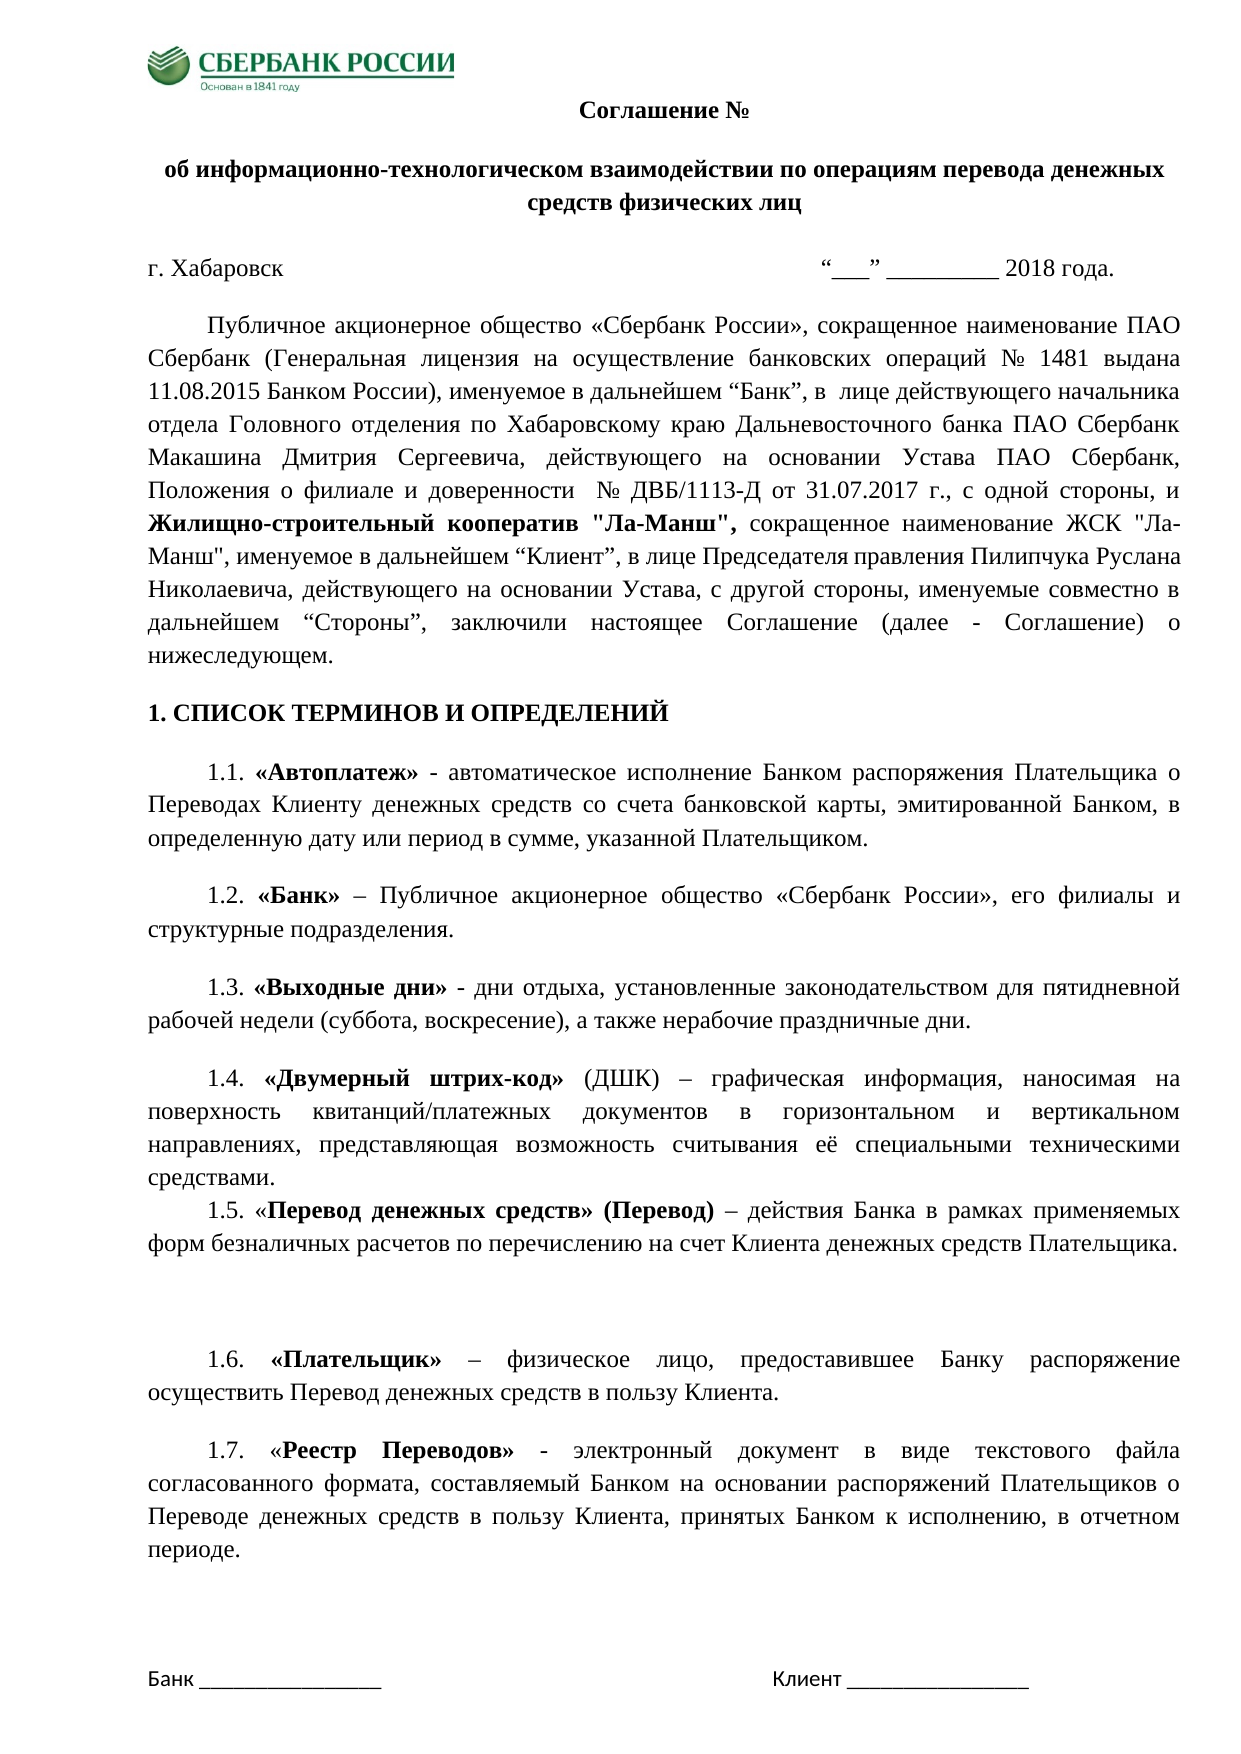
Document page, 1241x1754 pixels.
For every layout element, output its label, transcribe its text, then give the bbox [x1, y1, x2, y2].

text 1.3. «Выходные дни» - дни отдыха, установленные законодательством для пятидневной рабочей недели (суббота, воскресение), а также нерабочие праздничные дни. [148, 972, 1181, 1033]
picture [147, 44, 455, 92]
text об информационно-технологическом взаимодействии по операциям перевода денежных средств физических лиц [148, 154, 1181, 215]
text 1. СПИСОК ТЕРМИНОВ И ОПРЕДЕЛЕНИЙ [148, 698, 1181, 727]
text Публичное акционерное общество «Сбербанк России», сокращенное наименование ПАО Сбербанк (Генеральная лицензия на осуществление банковских операций № 1481 выдана 11.08.2015 Банком России), именуемое в дальнейшем “Банк”, в лице действующего начальника отдела Головного отделения по Хабаровскому краю Дальневосточного банка ПАО Сбербанк Макашина Дмитрия Сергеевича, действующего на основании Устава ПАО Сбербанк, Положения о филиале и доверенности № ДВБ/1113-Д от 31.07.2017 г., с одной стороны, и Жилищно-строительный кооператив "Ла-Манш", сокращенное наименование ЖСК "Ла-Манш", именуемое в дальнейшем “Клиент”, в лице Председателя правления Пилипчука Руслана Николаевича, действующего на основании Устава, с другой стороны, именуемые совместно в дальнейшем “Стороны”, заключили настоящее Соглашение (далее - Соглашение) о нижеследующем. [148, 310, 1181, 669]
text 1.7. «Реестр Переводов» - электронный документ в виде текстового файла согласованного формата, составляемый Банком на основании распоряжений Плательщиков о Переводе денежных средств в пользу Клиента, принятых Банком к исполнению, в отчетном периоде. [148, 1435, 1181, 1563]
text 1.2. «Банк» – Публичное акционерное общество «Сбербанк России», его филиалы и структурные подразделения. [148, 881, 1181, 942]
text Соглашение № [148, 96, 1181, 124]
table_header г. Хабаровск [136, 253, 598, 310]
text 1.6. «Плательщик» – физическое лицо, предоставившее Банку распоряжение осуществить Перевод денежных средств в пользу Клиента. [148, 1344, 1181, 1406]
text 1.5. «Перевод денежных средств» (Перевод) – действия Банка в рамках применяемых форм безналичных расчетов по перечислению на счет Клиента денежных средств Плательщика. [148, 1195, 1181, 1257]
text 1.4. «Двумерный штрих-код» (ДШК) – графическая информация, наносимая на поверхность квитанций/платежных документов в горизонтальном и вертикальном направлениях, представляющая возможность считывания её специальными техническими средствами. [148, 1063, 1181, 1191]
table_header “___” _________ 2018 года. [598, 253, 1137, 310]
text 1.1. «Автоплатеж» - автоматическое исполнение Банком распоряжения Плательщика о Переводах Клиенту денежных средств со счета банковской карты, эмитированной Банком, в определенную дату или период в сумме, указанной Плательщиком. [148, 757, 1181, 851]
